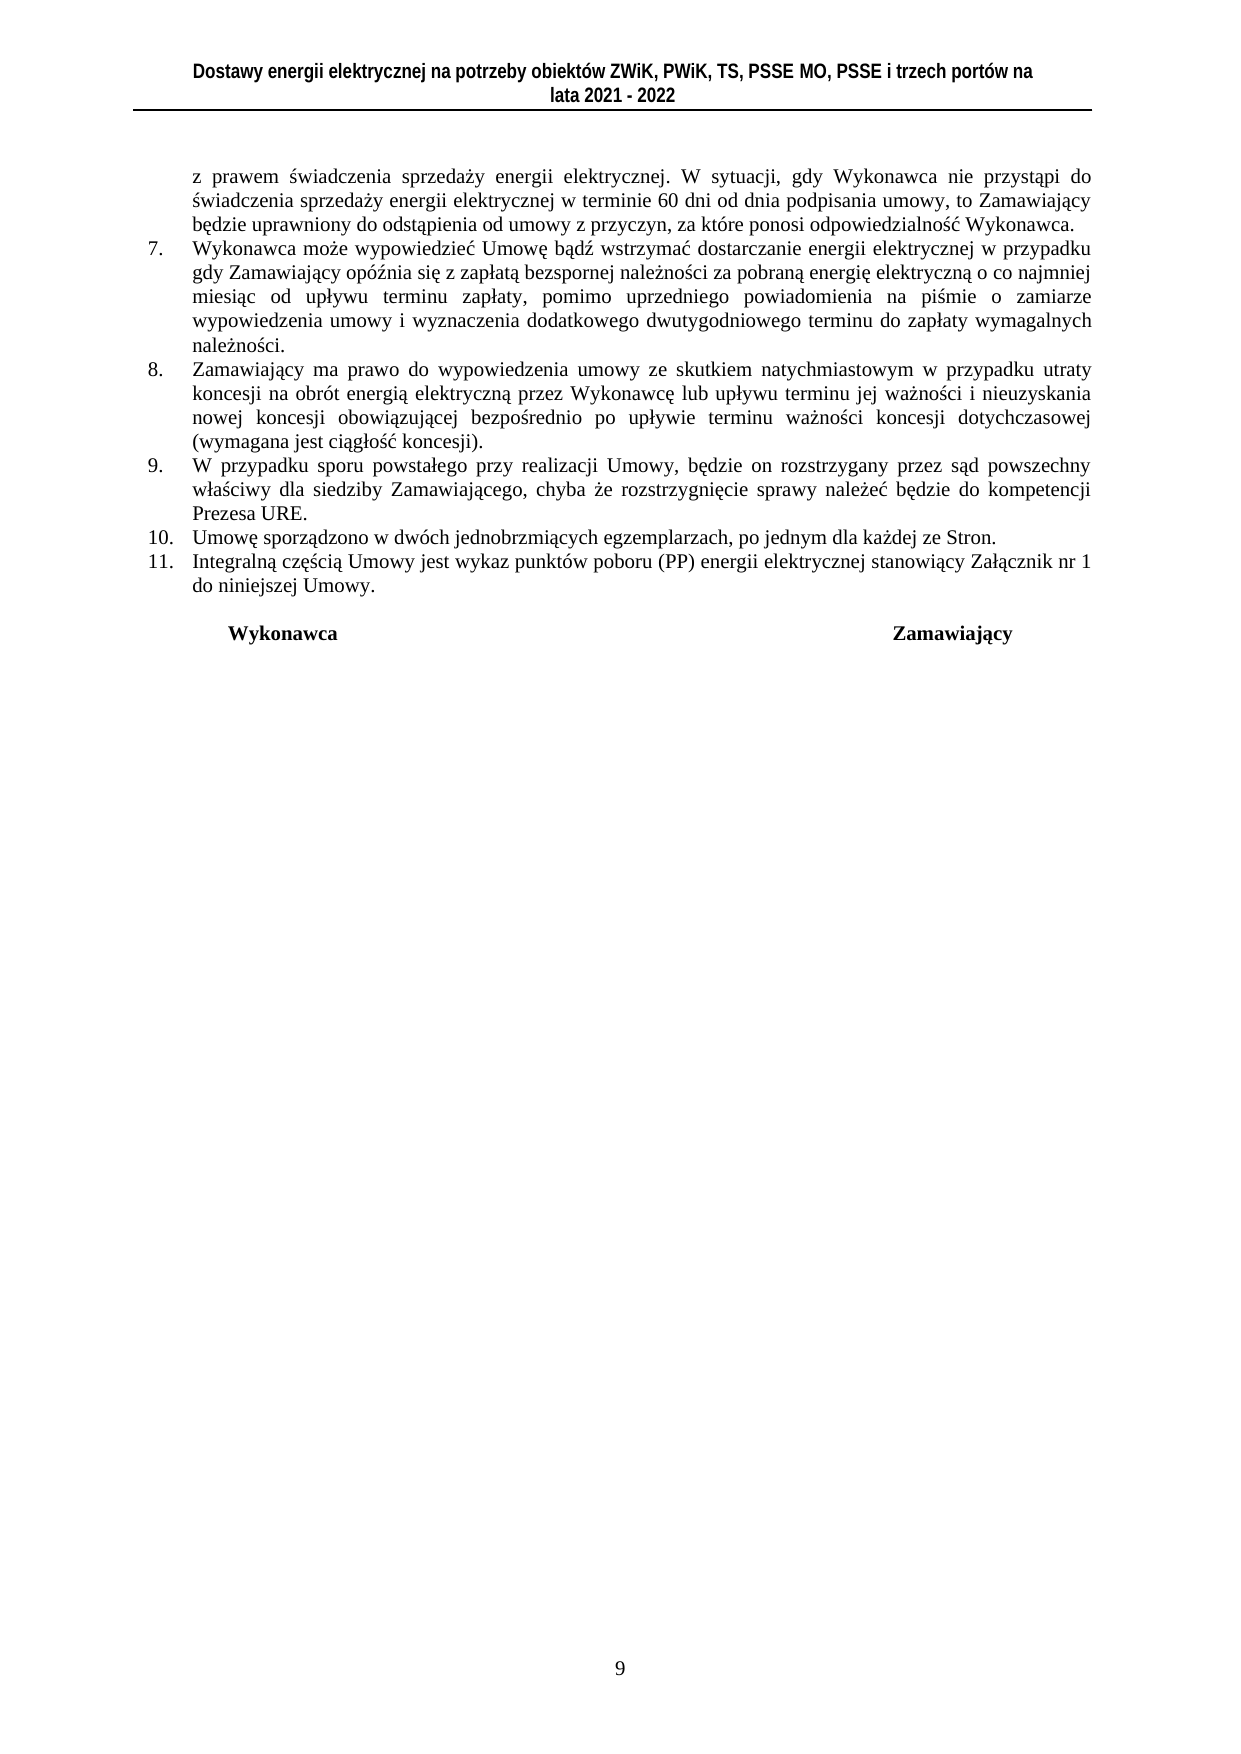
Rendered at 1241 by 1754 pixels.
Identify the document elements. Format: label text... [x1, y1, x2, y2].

text 8. Zamawiający ma prawo do wypowiedzenia umowy ze skutkiem natychmiastowym w przypadku utraty koncesji na obrót energią elektryczną przez Wykonawcę lub upływu terminu jej ważności i nieuzyskania nowej koncesji obowiązującej bezpośrednio po upływie terminu ważności koncesji dotychczasowej (wymagana jest ciągłość koncesji). [148, 357, 1092, 453]
text 11. Integralną częścią Umowy jest wykaz punktów poboru (PP) energii elektrycznej stanowiący Załącznik nr 1 do niniejszej Umowy. [148, 549, 1092, 597]
text 9. W przypadku sporu powstałego przy realizacji Umowy, będzie on rozstrzygany przez sąd powszechny właściwy dla siedziby Zamawiającego, chyba że rozstrzygnięcie sprawy należeć będzie do kompetencji Prezesa URE. [148, 453, 1092, 525]
text 7. Wykonawca może wypowiedzieć Umowę bądź wstrzymać dostarczanie energii elektrycznej w przypadku gdy Zamawiający opóźnia się z zapłatą bezspornej należności za pobraną energię elektryczną o co najmniej miesiąc od upływu terminu zapłaty, pomimo uprzedniego powiadomienia na piśmie o zamiarze wypowiedzenia umowy i wyznaczenia dodatkowego dwutygodniowego terminu do zapłaty wymagalnych należności. [148, 236, 1092, 357]
text 10. Umowę sporządzono w dwóch jednobrzmiących egzemplarzach, po jednym dla każdej ze Stron. [148, 525, 1092, 549]
text Wykonawca Zamawiający [148, 621, 1092, 645]
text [148, 140, 1092, 236]
